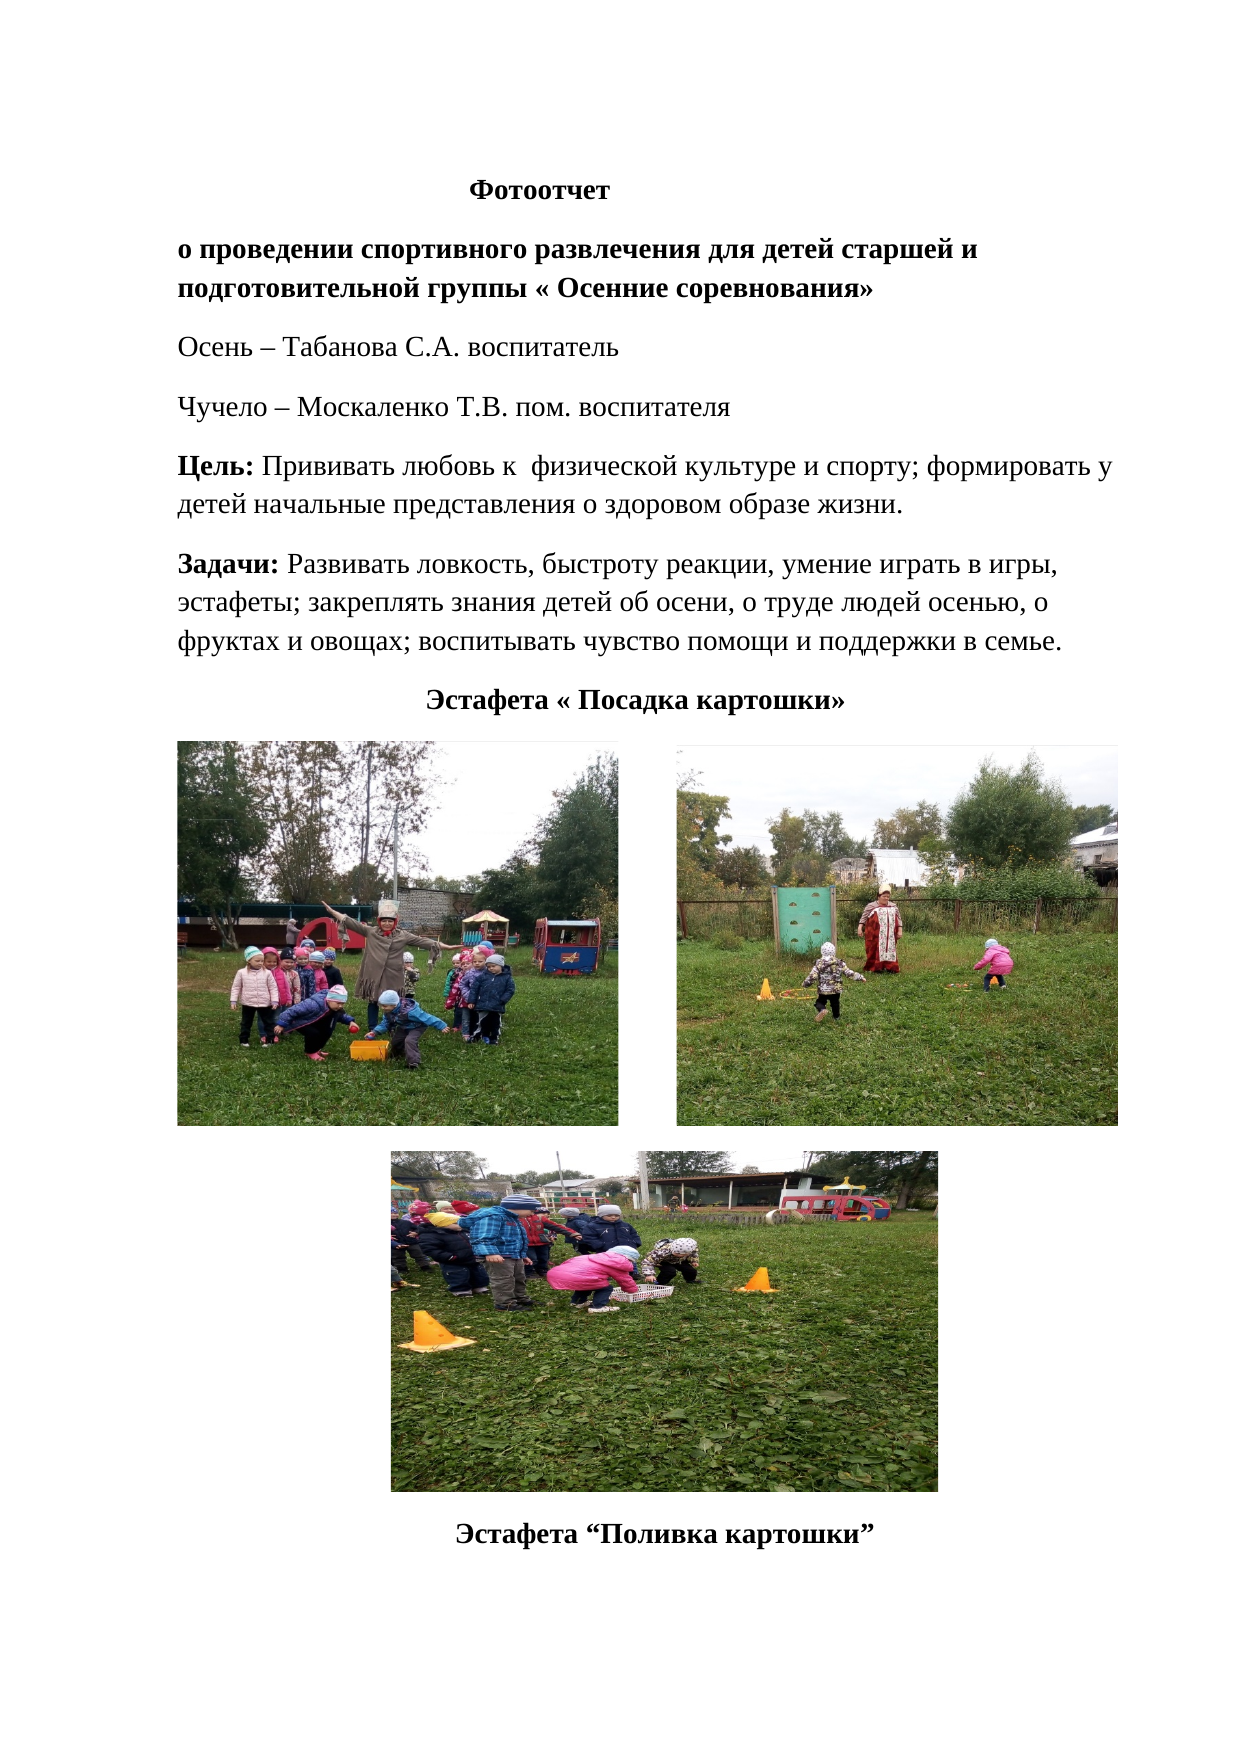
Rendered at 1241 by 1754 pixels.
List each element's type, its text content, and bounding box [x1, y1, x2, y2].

text Фотоотчет [177, 172, 1152, 206]
text Задачи: Развивать ловкость, быстроту реакции, умение играть в игры, эстафеты; закреплять знания детей об осени, о труде людей осенью, о фруктах и овощах; воспитывать чувство помощи и поддержки в семье. [177, 546, 1152, 657]
picture [177, 741, 619, 1126]
text Цель: Прививать любовь к физической культуре и спорту; формировать у детей начальные представления о здоровом образе жизни. [177, 448, 1152, 520]
picture [676, 745, 1118, 1126]
text Осень – Табанова С.А. воспитатель [177, 329, 1152, 363]
text о проведении спортивного развлечения для детей старшей и подготовительной группы « Осенние соревнования» [177, 231, 1152, 303]
text Эстафета “Поливка картошки” [177, 1516, 1152, 1550]
text Чучело – Москаленко Т.В. пом. воспитателя [177, 389, 1152, 422]
picture [390, 1151, 939, 1492]
text Эстафета « Посадка картошки» [177, 682, 1152, 716]
